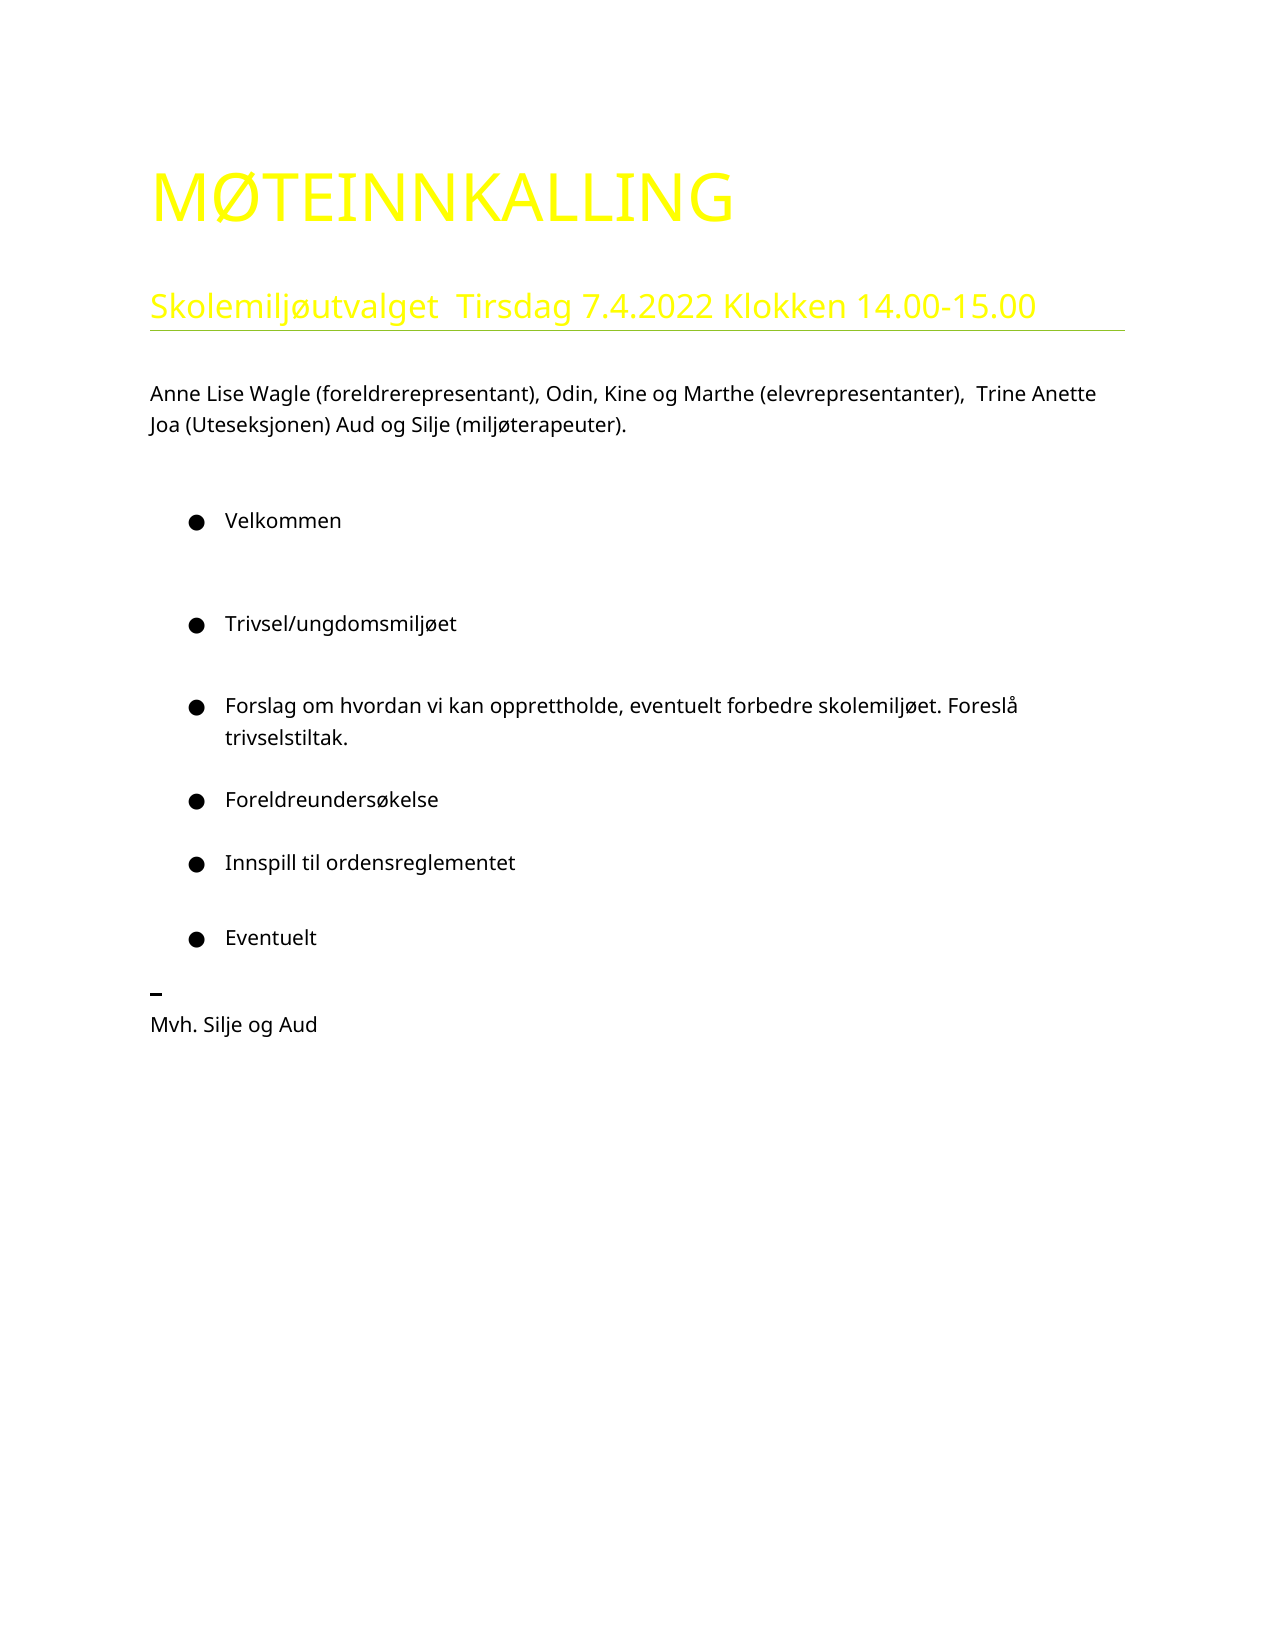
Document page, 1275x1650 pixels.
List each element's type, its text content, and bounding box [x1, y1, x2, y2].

list Eventuelt [187, 923, 1125, 951]
text MØTEINNKALLING [150, 150, 1125, 241]
list Innspill til ordensreglementet [187, 848, 1125, 876]
text Skolemiljøutvalget Tirsdag 7.4.2022 Klokken 14.00-15.00 [150, 282, 1125, 330]
text Anne Lise Wagle (foreldrerepresentant), Odin, Kine og Marthe (elevrepresentanter), Trine Anette Joa (Uteseksjonen) Aud og Silje (miljøterapeuter). [150, 379, 1125, 439]
text Mvh. Silje og Aud [150, 1010, 1125, 1039]
list Foreldreundersøkelse [187, 785, 1125, 814]
list Velkommen [187, 498, 1125, 540]
list Forslag om hvordan vi kan opprettholde, eventuelt forbedre skolemiljøet. Foreslå trivselstiltak. [187, 692, 1125, 751]
list Trivsel/ungdomsmiljøet [187, 601, 1125, 644]
